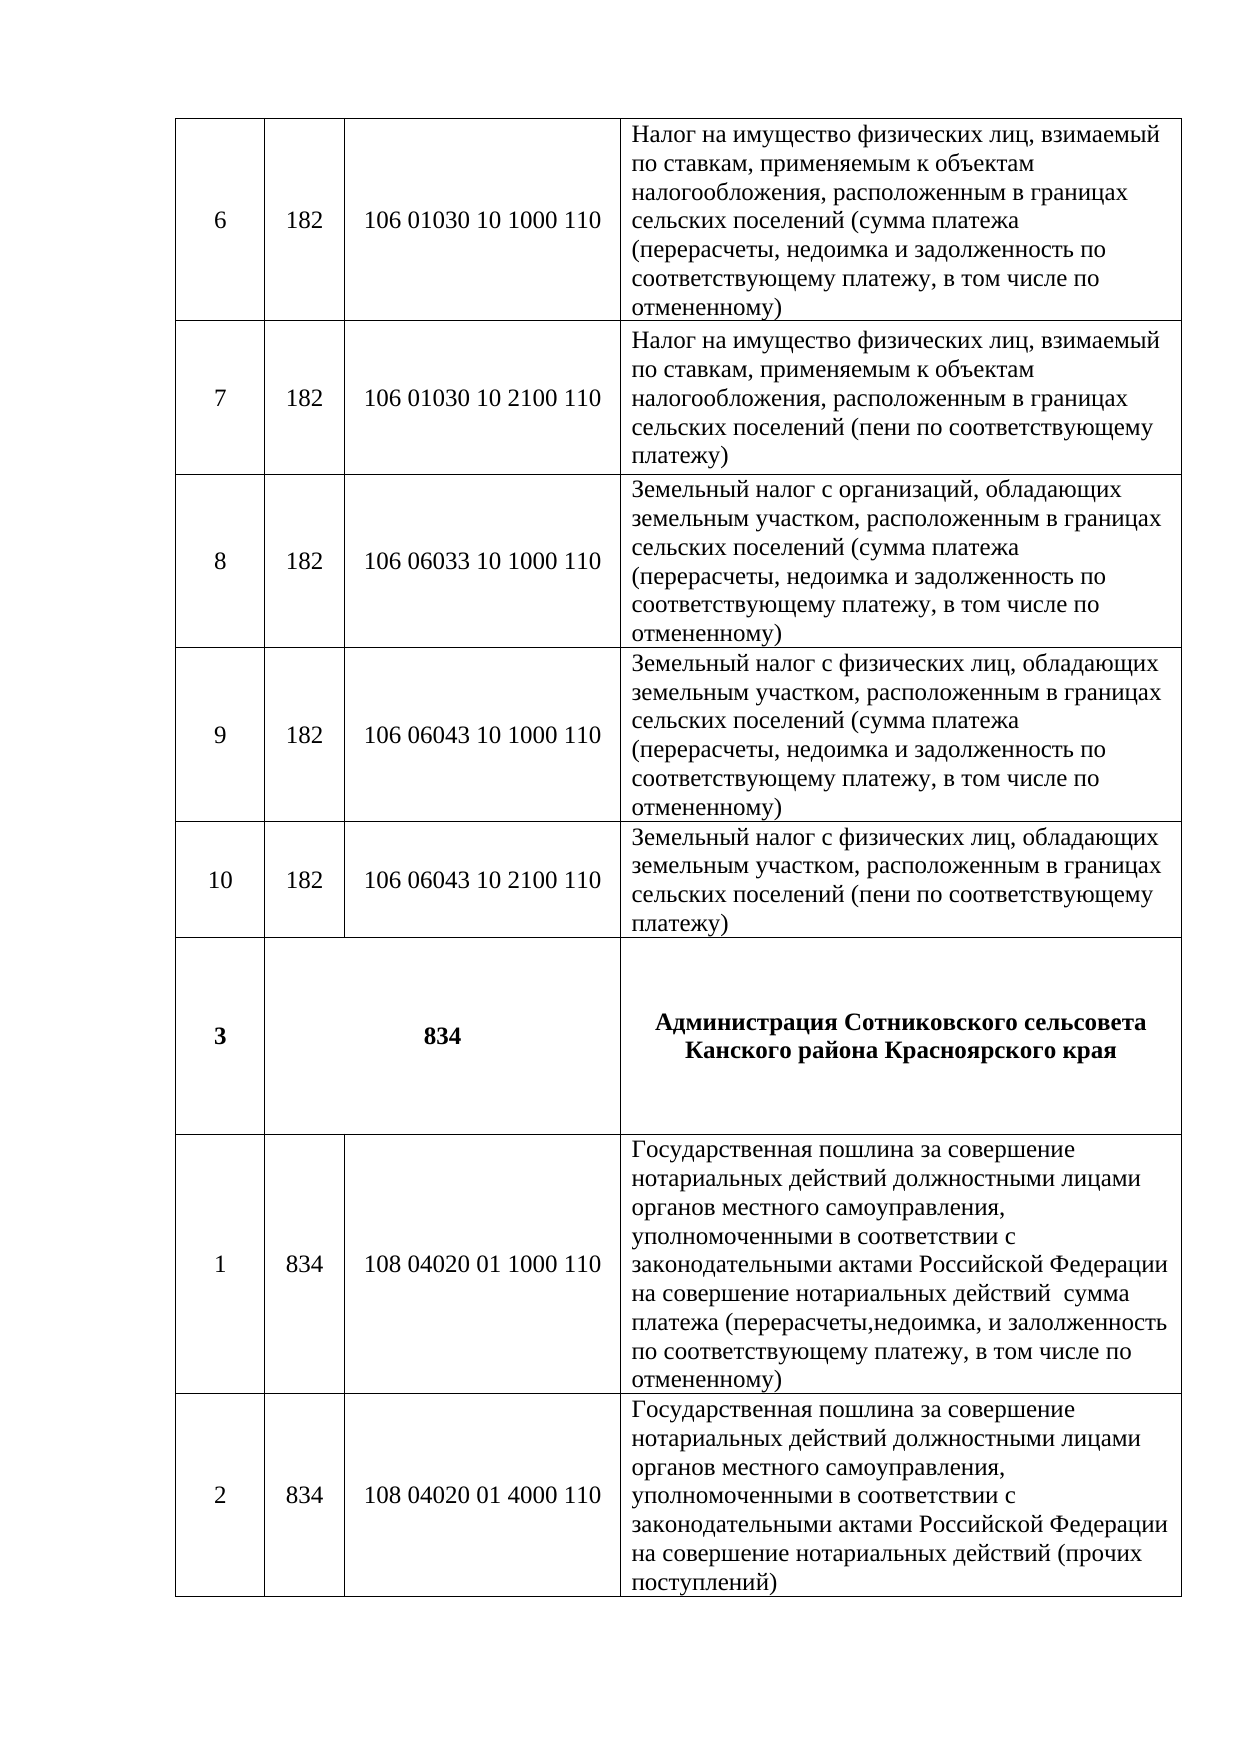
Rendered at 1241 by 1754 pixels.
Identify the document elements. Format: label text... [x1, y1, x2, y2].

table_cell 2 [176, 1394, 264, 1596]
table_cell 108 04020 01 1000 110 [345, 1135, 620, 1393]
table_cell 8 [176, 475, 264, 647]
table_cell 182 [265, 321, 344, 473]
table_cell Земельный налог с физических лиц, обладающих земельным участком, расположенным в границах сельских поселений (сумма платежа (перерасчеты, недоимка и задолженность по соответствующему платежу, в том числе по отмененному) [621, 648, 1181, 821]
table_cell Налог на имущество физических лиц, взимаемый по ставкам, применяемым к объектам налогообложения, расположенным в границах сельских поселений (пени по соответствующему платежу) [621, 321, 1181, 473]
table_cell 182 [265, 119, 344, 320]
table_cell Земельный налог с физических лиц, обладающих земельным участком, расположенным в границах сельских поселений (пени по соответствующему платежу) [621, 822, 1181, 937]
table_cell 106 01030 10 1000 110 [345, 119, 620, 320]
table_cell Государственная пошлина за совершение нотариальных действий должностными лицами органов местного самоуправления, уполномоченными в соответствии с законодательными актами Российской Федерации на совершение нотариальных действий (прочих поступлений) [621, 1394, 1181, 1596]
table_cell 108 04020 01 4000 110 [345, 1394, 620, 1596]
table_cell 834 [265, 938, 620, 1133]
table_cell 3 [176, 938, 264, 1133]
table_cell Земельный налог с организаций, обладающих земельным участком, расположенным в границах сельских поселений (сумма платежа (перерасчеты, недоимка и задолженность по соответствующему платежу, в том числе по отмененному) [621, 475, 1181, 647]
table_cell Государственная пошлина за совершение нотариальных действий должностными лицами органов местного самоуправления, уполномоченными в соответствии с законодательными актами Российской Федерации на совершение нотариальных действий сумма платежа (перерасчеты,недоимка, и залолженность по соответствующему платежу, в том числе по отмененному) [621, 1135, 1181, 1393]
table_cell 106 06043 10 1000 110 [345, 648, 620, 821]
table_cell 182 [265, 648, 344, 821]
table_cell 106 06043 10 2100 110 [345, 822, 620, 937]
table_cell 834 [265, 1135, 344, 1393]
table_cell Налог на имущество физических лиц, взимаемый по ставкам, применяемым к объектам налогообложения, расположенным в границах сельских поселений (сумма платежа (перерасчеты, недоимка и задолженность по соответствующему платежу, в том числе по отмененному) [621, 119, 1181, 320]
table_cell 182 [265, 475, 344, 647]
table_cell 6 [176, 119, 264, 320]
table_cell Администрация Сотниковского сельсовета Канского района Красноярского края [621, 938, 1181, 1133]
table_cell 10 [176, 822, 264, 937]
table_cell 106 01030 10 2100 110 [345, 321, 620, 473]
table_cell 1 [176, 1135, 264, 1393]
table_cell 7 [176, 321, 264, 473]
table_cell 182 [265, 822, 344, 937]
table_cell 834 [265, 1394, 344, 1596]
table_cell 9 [176, 648, 264, 821]
table_cell 106 06033 10 1000 110 [345, 475, 620, 647]
